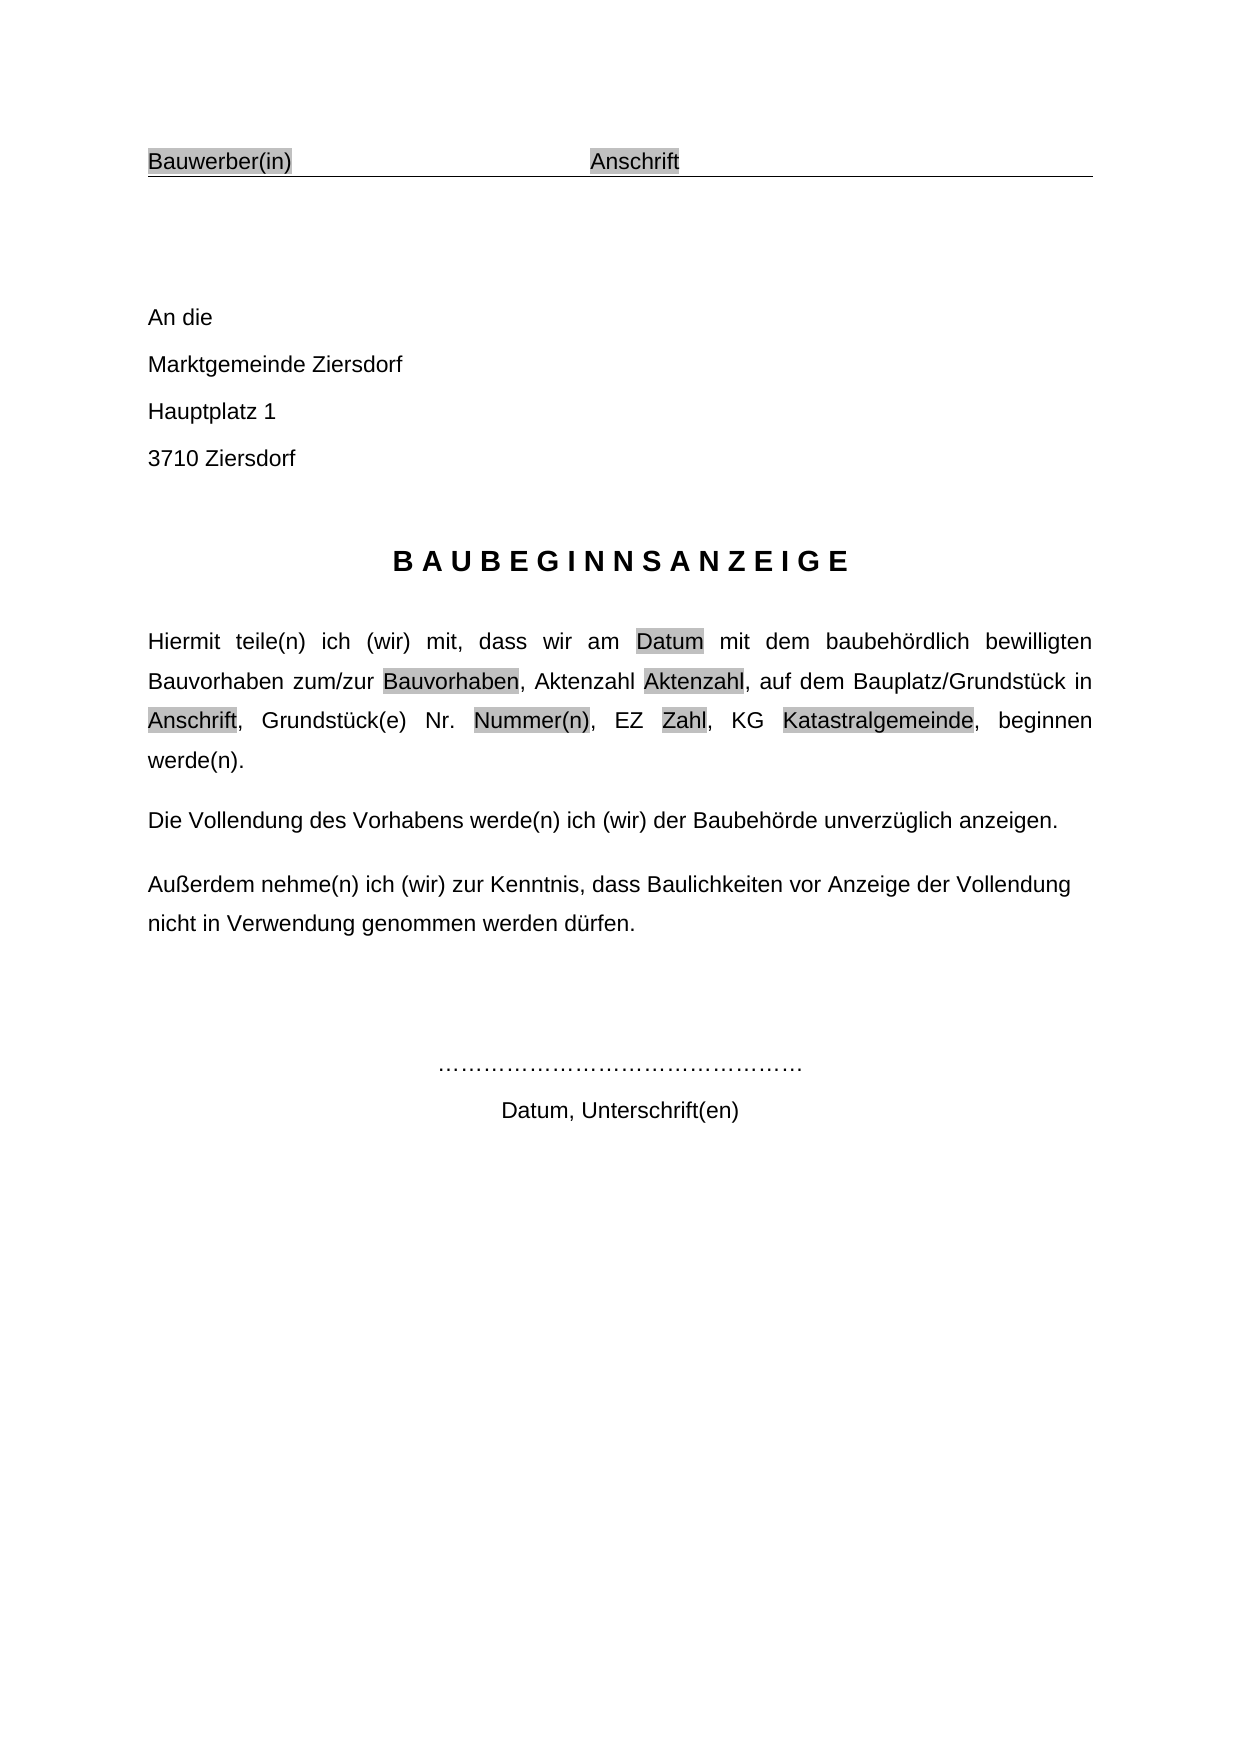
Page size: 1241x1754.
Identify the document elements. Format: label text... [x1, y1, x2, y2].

text B A U B E G I N N S A N Z E I G E [148, 544, 1093, 577]
text Außerdem nehme(n) ich (wir) zur Kenntnis, dass Baulichkeiten vor Anzeige der Vollendung [148, 845, 1093, 898]
text nicht in Verwendung genommen werden dürfen. [148, 909, 1093, 936]
text Hauptplatz 1 [148, 398, 1093, 424]
text Hiermit teile(n) ich (wir) mit, dass wir am Datum mit dem baubehördlich bewilligten Bauvorhaben zum/zur Bauvorhaben, Aktenzahl Aktenzahl, auf dem Bauplatz/Grundstück in Anschrift, Grundstück(e) Nr. Nummer(n), EZ Zahl, KG Katastralgemeinde, beginnen werde(n). [148, 628, 1093, 773]
text An die [148, 304, 1093, 330]
text ………………………………………… [148, 1050, 1093, 1076]
text 3710 Ziersdorf [148, 445, 1093, 472]
text Marktgemeinde Ziersdorf [148, 351, 1093, 377]
text Bauwerber(in) Anschrift [148, 148, 1093, 176]
text Datum, Unterschrift(en) [148, 1097, 1093, 1123]
text Die Vollendung des Vorhabens werde(n) ich (wir) der Baubehörde unverzüglich anzeigen. [148, 807, 1093, 833]
